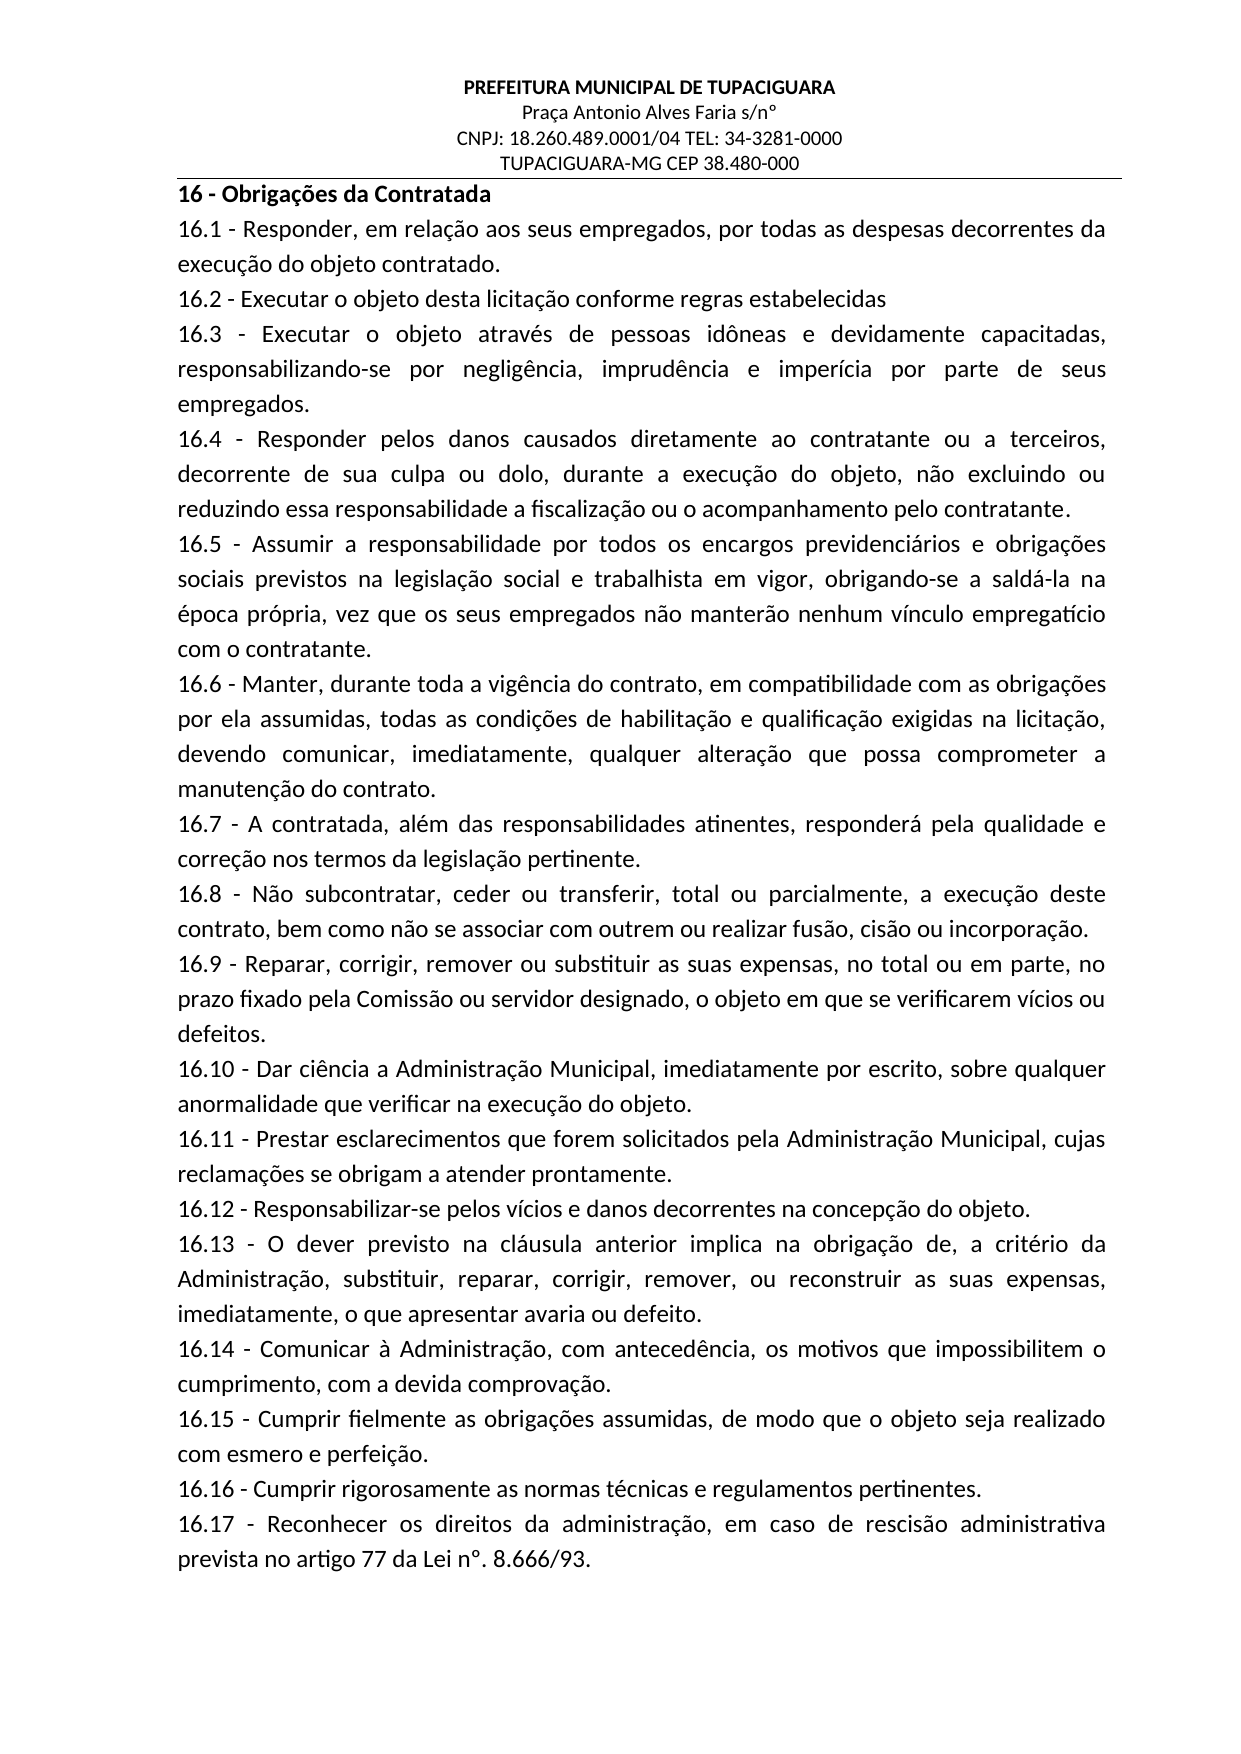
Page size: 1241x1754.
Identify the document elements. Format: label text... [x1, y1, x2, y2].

list 16.10 - Dar ciência a Administração Municipal, imediatamente por escrito, sobre qualquer anormalidade que verificar na execução do objeto. [177, 1054, 1107, 1119]
list 16.13 - O dever previsto na cláusula anterior implica na obrigação de, a critério da Administração, substituir, reparar, corrigir, remover, ou reconstruir as suas expensas, imediatamente, o que apresentar avaria ou defeito. [177, 1229, 1107, 1329]
text 16.6 - Manter, durante toda a vigência do contrato, em compatibilidade com as obrigações por ela assumidas, todas as condições de habilitação e qualificação exigidas na licitação, devendo comunicar, imediatamente, qualquer alteração que possa comprometer a manutenção do contrato. [177, 669, 1107, 804]
text 16 - Obrigações da Contratada [177, 179, 1107, 209]
text 16.7 - A contratada, além das responsabilidades atinentes, responderá pela qualidade e correção nos termos da legislação pertinente. [177, 809, 1107, 874]
text 16.4 - Responder pelos danos causados diretamente ao contratante ou a terceiros, decorrente de sua culpa ou dolo, durante a execução do objeto, não excluindo ou reduzindo essa responsabilidade a fiscalização ou o acompanhamento pelo contratante. [177, 424, 1107, 524]
list 16.14 - Comunicar à Administração, com antecedência, os motivos que impossibilitem o cumprimento, com a devida comprovação. [177, 1334, 1107, 1399]
text 16.2 - Executar o objeto desta licitação conforme regras estabelecidas [177, 284, 1107, 314]
list 16.16 - Cumprir rigorosamente as normas técnicas e regulamentos pertinentes. [177, 1474, 1107, 1504]
list 16.11 - Prestar esclarecimentos que forem solicitados pela Administração Municipal, cujas reclamações se obrigam a atender prontamente. [177, 1124, 1107, 1189]
list 16.17 - Reconhecer os direitos da administração, em caso de rescisão administrativa prevista no artigo 77 da Lei nº. 8.666/93. [177, 1509, 1107, 1574]
list 16.12 - Responsabilizar-se pelos vícios e danos decorrentes na concepção do objeto. [177, 1194, 1107, 1224]
list 16.8 - Não subcontratar, ceder ou transferir, total ou parcialmente, a execução deste contrato, bem como não se associar com outrem ou realizar fusão, cisão ou incorporação. [177, 879, 1107, 944]
text 16.3 - Executar o objeto através de pessoas idôneas e devidamente capacitadas, responsabilizando-se por negligência, imprudência e imperícia por parte de seus empregados. [177, 319, 1107, 419]
list 16.15 - Cumprir fielmente as obrigações assumidas, de modo que o objeto seja realizado com esmero e perfeição. [177, 1404, 1107, 1469]
text 16.1 - Responder, em relação aos seus empregados, por todas as despesas decorrentes da execução do objeto contratado. [177, 214, 1107, 279]
list 16.9 - Reparar, corrigir, remover ou substituir as suas expensas, no total ou em parte, no prazo fixado pela Comissão ou servidor designado, o objeto em que se verificarem vícios ou defeitos. [177, 949, 1107, 1049]
text 16.5 - Assumir a responsabilidade por todos os encargos previdenciários e obrigações sociais previstos na legislação social e trabalhista em vigor, obrigando-se a saldá-la na época própria, vez que os seus empregados não manterão nenhum vínculo empregatício com o contratante. [177, 529, 1107, 664]
